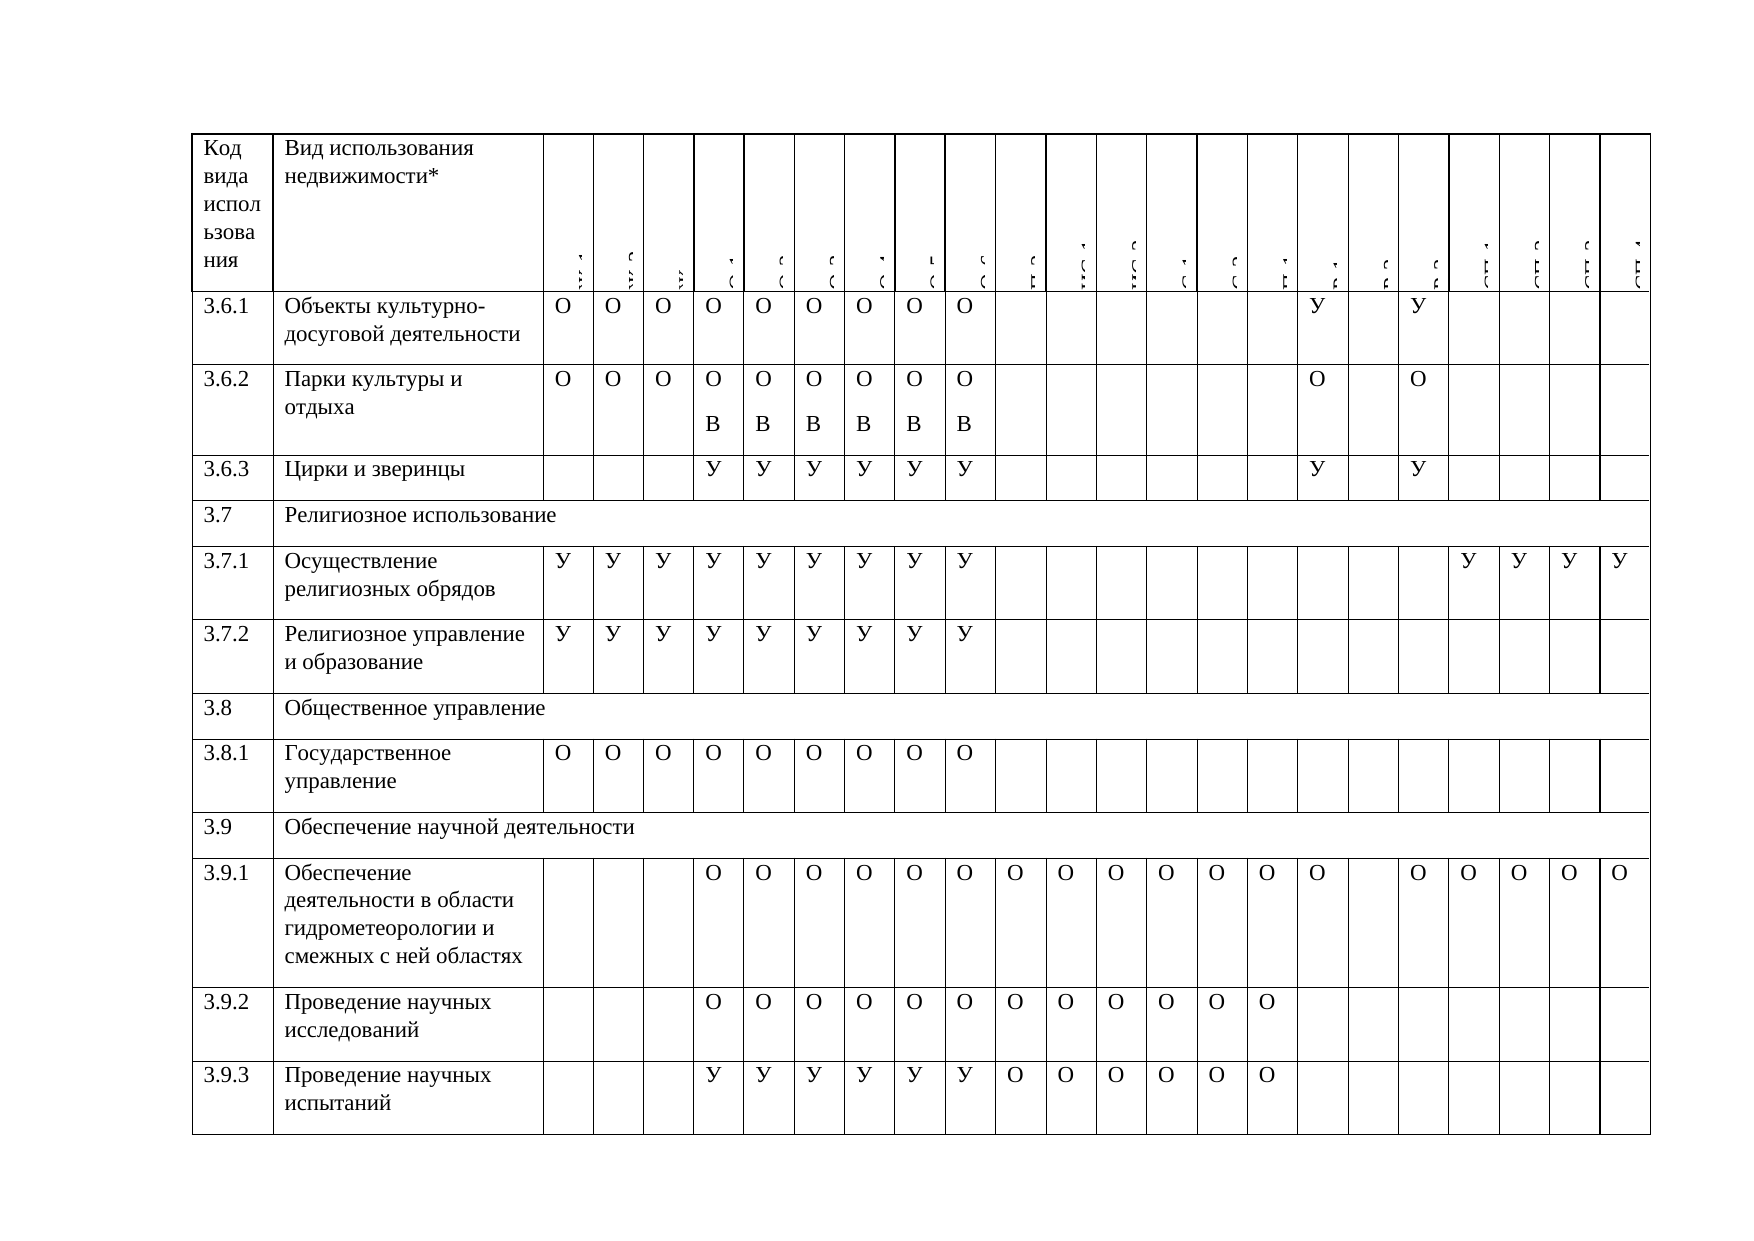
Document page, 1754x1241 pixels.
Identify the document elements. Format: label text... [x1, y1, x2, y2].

table_cell Государственное управление [274, 740, 543, 812]
table_cell У [644, 547, 693, 619]
table_cell О [644, 365, 693, 454]
table_cell [1248, 365, 1297, 454]
table_cell [544, 859, 593, 987]
table_cell [1601, 987, 1650, 1061]
table_cell [1097, 365, 1146, 454]
table_cell [1147, 456, 1197, 500]
table_cell [1550, 988, 1599, 1061]
table_cell [1298, 1062, 1348, 1134]
table_header СП-4 [1601, 135, 1650, 291]
table_cell Парки культуры и отдыха [274, 365, 543, 454]
table_cell [1500, 620, 1549, 693]
table_cell 3.7.2 [193, 620, 273, 693]
table_cell 3.7.1 [193, 547, 273, 619]
table_cell [1399, 1062, 1448, 1134]
table_cell [1248, 740, 1297, 812]
table_cell О [1601, 858, 1650, 987]
table_cell О [744, 859, 794, 987]
table_cell [644, 859, 693, 987]
table_cell О [946, 292, 995, 364]
table_cell [1097, 292, 1146, 364]
table_cell 3.9.1 [193, 859, 273, 987]
table_cell [1198, 456, 1247, 500]
table_cell О [594, 365, 643, 454]
table_cell О [694, 740, 743, 812]
table_cell О [1047, 988, 1096, 1061]
table_cell У [1601, 546, 1650, 619]
table_cell У [1500, 547, 1549, 619]
table_cell [1147, 547, 1197, 619]
table_header О-6 [946, 135, 995, 291]
table_cell [1550, 365, 1599, 454]
table_cell У [845, 1062, 894, 1134]
table_cell [1248, 456, 1297, 500]
table_cell О [1047, 859, 1096, 987]
table_cell [996, 620, 1046, 693]
table_cell [1097, 740, 1146, 812]
table_cell О [544, 292, 593, 364]
table_cell [1298, 740, 1348, 812]
table_cell [1349, 740, 1398, 812]
table_cell О [845, 740, 894, 812]
table_cell О [694, 292, 743, 364]
table_cell Религиозное управление и образование [274, 620, 543, 693]
table_cell 3.8.1 [193, 740, 273, 812]
table_cell У [946, 1062, 995, 1134]
table_header О-2 [745, 135, 794, 291]
table_cell У [845, 456, 894, 500]
table_cell У [1550, 547, 1599, 619]
table_cell Цирки и зверинцы [274, 456, 543, 500]
table_cell У [1298, 292, 1348, 364]
table_cell [1500, 740, 1549, 812]
table_cell У [895, 1062, 945, 1134]
table_cell У [1298, 456, 1348, 500]
table_cell У [694, 620, 743, 693]
table_cell Религиозное использование [274, 500, 1650, 546]
table_cell [1198, 740, 1247, 812]
table_cell [1349, 547, 1398, 619]
table_cell 3.9.2 [193, 988, 273, 1061]
table_cell [1047, 740, 1096, 812]
table_header ИС-2 [1097, 135, 1146, 291]
table_cell [1047, 456, 1096, 500]
table_cell [594, 988, 643, 1061]
table_cell У [845, 620, 894, 693]
table_cell О [1298, 365, 1348, 454]
table_cell [1449, 740, 1499, 812]
table_cell [1047, 365, 1096, 454]
table_cell [1097, 620, 1146, 693]
table_cell У [795, 620, 844, 693]
table_cell [1298, 547, 1348, 619]
table_header Ж-1 [544, 135, 593, 291]
table_cell О [895, 292, 945, 364]
table_cell У [544, 547, 593, 619]
table_cell У [795, 1062, 844, 1134]
table_cell У [795, 456, 844, 500]
table_cell У [1449, 547, 1499, 619]
table_cell [1550, 620, 1599, 693]
table_cell О [644, 292, 693, 364]
table_cell [1601, 291, 1650, 364]
table_cell У [744, 547, 794, 619]
table_cell О [1147, 859, 1197, 987]
table_cell [996, 292, 1046, 364]
table_cell Объекты культурно-досуговой деятельности [274, 292, 543, 364]
table_cell О [1248, 859, 1297, 987]
table_cell [1500, 456, 1549, 500]
table_cell [1298, 988, 1348, 1061]
table_cell [1147, 365, 1197, 454]
table_cell О [1248, 1062, 1297, 1134]
table_cell О [1298, 859, 1348, 987]
table_cell О [845, 988, 894, 1061]
table_cell [1550, 740, 1599, 812]
table_cell О [1097, 859, 1146, 987]
table_cell [996, 365, 1046, 454]
table_cell [544, 988, 593, 1061]
table_cell У [694, 1062, 743, 1134]
table_cell [1047, 547, 1096, 619]
table_cell Обеспечение научной деятельности [274, 812, 1650, 858]
table_cell О [1248, 988, 1297, 1061]
table_header С-1 [1147, 135, 1196, 291]
table_cell [1248, 292, 1297, 364]
table_header Жст [644, 135, 693, 291]
table_cell О [594, 740, 643, 812]
table_cell О [744, 740, 794, 812]
table_header ИС-1 [1047, 135, 1096, 291]
table_cell [1198, 365, 1247, 454]
table_cell О В [845, 365, 894, 454]
table_cell У [594, 620, 643, 693]
table_cell [1198, 547, 1247, 619]
table_cell О [996, 859, 1046, 987]
table_cell О [594, 292, 643, 364]
table_cell О [1550, 859, 1599, 987]
table_cell О [1399, 365, 1448, 454]
table_cell [1047, 620, 1096, 693]
table_cell О [795, 740, 844, 812]
table_cell О В [895, 365, 945, 454]
table_cell О [895, 988, 945, 1061]
table_cell [644, 1062, 693, 1134]
table_cell [1349, 988, 1398, 1061]
table_cell [594, 456, 643, 500]
table_cell О [996, 1062, 1046, 1134]
table_cell О [1097, 1062, 1146, 1134]
table_header Р-1 [1298, 135, 1348, 291]
table_cell [644, 456, 693, 500]
table_cell У [1399, 292, 1448, 364]
table_cell [1198, 620, 1247, 693]
table_cell [1449, 365, 1499, 454]
table_cell О [895, 859, 945, 987]
table_cell [1198, 292, 1247, 364]
table_cell У [946, 547, 995, 619]
table_cell [594, 859, 643, 987]
table_cell [1097, 456, 1146, 500]
table_cell О [544, 365, 593, 454]
table_cell [544, 1062, 593, 1134]
table_cell О [1449, 859, 1499, 987]
table_header СП-1 [1450, 135, 1499, 291]
table_cell О [1147, 988, 1197, 1061]
table_cell У [544, 620, 593, 693]
table_cell [1550, 292, 1599, 364]
table_cell У [644, 620, 693, 693]
table_cell О [996, 988, 1046, 1061]
table_cell [1047, 292, 1096, 364]
table_cell [1399, 620, 1448, 693]
table_header Вид использования недвижимости* [274, 135, 543, 291]
table_cell О [1097, 988, 1146, 1061]
table_cell О В [946, 365, 995, 454]
table_cell У [744, 1062, 794, 1134]
table_cell У [1399, 456, 1448, 500]
table_cell [594, 1062, 643, 1134]
table_cell О [644, 740, 693, 812]
table_cell 3.9.3 [193, 1062, 273, 1134]
table_header СП-2 [1500, 135, 1549, 291]
table_cell 3.7 [193, 501, 273, 546]
table_header СП-3 [1550, 135, 1599, 291]
table_cell О [694, 859, 743, 987]
table_cell Проведение научных испытаний [274, 1062, 543, 1134]
table_cell О [946, 859, 995, 987]
table_cell Общественное управление [274, 693, 1650, 738]
table_cell У [946, 620, 995, 693]
table_header П-1 [1248, 135, 1297, 291]
table_cell У [895, 547, 945, 619]
table_header Код вида использования [193, 135, 272, 291]
table_cell [1399, 740, 1448, 812]
table_cell У [895, 620, 945, 693]
table_cell 3.6.2 [193, 365, 273, 454]
table_cell О [1047, 1062, 1096, 1134]
table_cell 3.9 [193, 813, 273, 858]
table_cell У [694, 547, 743, 619]
table_header О-5 [896, 135, 944, 291]
table_cell [1550, 456, 1599, 500]
table_cell О [795, 988, 844, 1061]
table_cell О [1198, 1062, 1247, 1134]
table_cell О [1198, 859, 1247, 987]
table_header О-3 [795, 135, 844, 291]
table_cell 3.8 [193, 694, 273, 738]
table_cell [1399, 988, 1448, 1061]
table_cell [1349, 365, 1398, 454]
table_cell [1601, 364, 1650, 454]
table_cell [1399, 547, 1448, 619]
table_cell О [946, 740, 995, 812]
table_cell У [946, 456, 995, 500]
table_cell О [946, 988, 995, 1061]
table_cell О [1500, 859, 1549, 987]
table_cell 3.6.3 [193, 456, 273, 500]
table_cell [1298, 620, 1348, 693]
table_cell [544, 456, 593, 500]
table_header Р-3 [1399, 135, 1448, 291]
table_cell У [795, 547, 844, 619]
table_cell [1097, 547, 1146, 619]
table_cell [1500, 365, 1549, 454]
table_cell О [795, 292, 844, 364]
table_cell [1248, 620, 1297, 693]
table_cell [1500, 292, 1549, 364]
table_cell [1601, 1061, 1650, 1134]
table_cell [1147, 740, 1197, 812]
table_cell [1349, 620, 1398, 693]
table_cell У [694, 456, 743, 500]
table_cell [1147, 292, 1197, 364]
table_cell [1449, 988, 1499, 1061]
table_cell О В [694, 365, 743, 454]
table_cell [1500, 1062, 1549, 1134]
table_cell [1449, 1062, 1499, 1134]
table_cell О [895, 740, 945, 812]
table_cell О [845, 292, 894, 364]
table_header Р-2 [1349, 135, 1398, 291]
table_cell [1500, 988, 1549, 1061]
table_cell [1147, 620, 1197, 693]
table_header П-2 [996, 135, 1045, 291]
table_cell 3.6.1 [193, 292, 273, 364]
table_cell О [845, 859, 894, 987]
table_cell У [744, 456, 794, 500]
table_cell [1550, 1062, 1599, 1134]
table_cell О [1147, 1062, 1197, 1134]
table_cell О [544, 740, 593, 812]
table_cell [1349, 859, 1398, 987]
table_cell [996, 456, 1046, 500]
table_cell [1449, 292, 1499, 364]
table_header О-4 [845, 135, 894, 291]
table_cell [996, 547, 1046, 619]
table_header Ж-2 [594, 135, 643, 291]
table_cell О [744, 292, 794, 364]
table_cell У [845, 547, 894, 619]
table_cell О [795, 859, 844, 987]
table_cell [1349, 292, 1398, 364]
table_cell У [895, 456, 945, 500]
table_cell [1601, 739, 1650, 812]
table_cell О [1399, 859, 1448, 987]
table_cell [1449, 456, 1499, 500]
table_cell [996, 740, 1046, 812]
table_header О-1 [695, 135, 743, 291]
table_cell О В [795, 365, 844, 454]
table_cell [1248, 547, 1297, 619]
table_cell О [1198, 988, 1247, 1061]
table_cell Проведение научных исследований [274, 988, 543, 1061]
table_cell [1349, 456, 1398, 500]
table_cell Осуществление религиозных обрядов [274, 547, 543, 619]
table_cell [1601, 619, 1650, 693]
table_cell У [594, 547, 643, 619]
table_cell [1349, 1062, 1398, 1134]
table_cell О [694, 988, 743, 1061]
table_cell О [744, 988, 794, 1061]
table_cell [1601, 455, 1650, 500]
table_header С-2 [1198, 135, 1247, 291]
table_cell Обеспечение деятельности в области гидрометеорологии и смежных с ней областях [274, 859, 543, 987]
table_cell [644, 988, 693, 1061]
table_cell У [744, 620, 794, 693]
table_cell [1449, 620, 1499, 693]
table_cell О В [744, 365, 794, 454]
